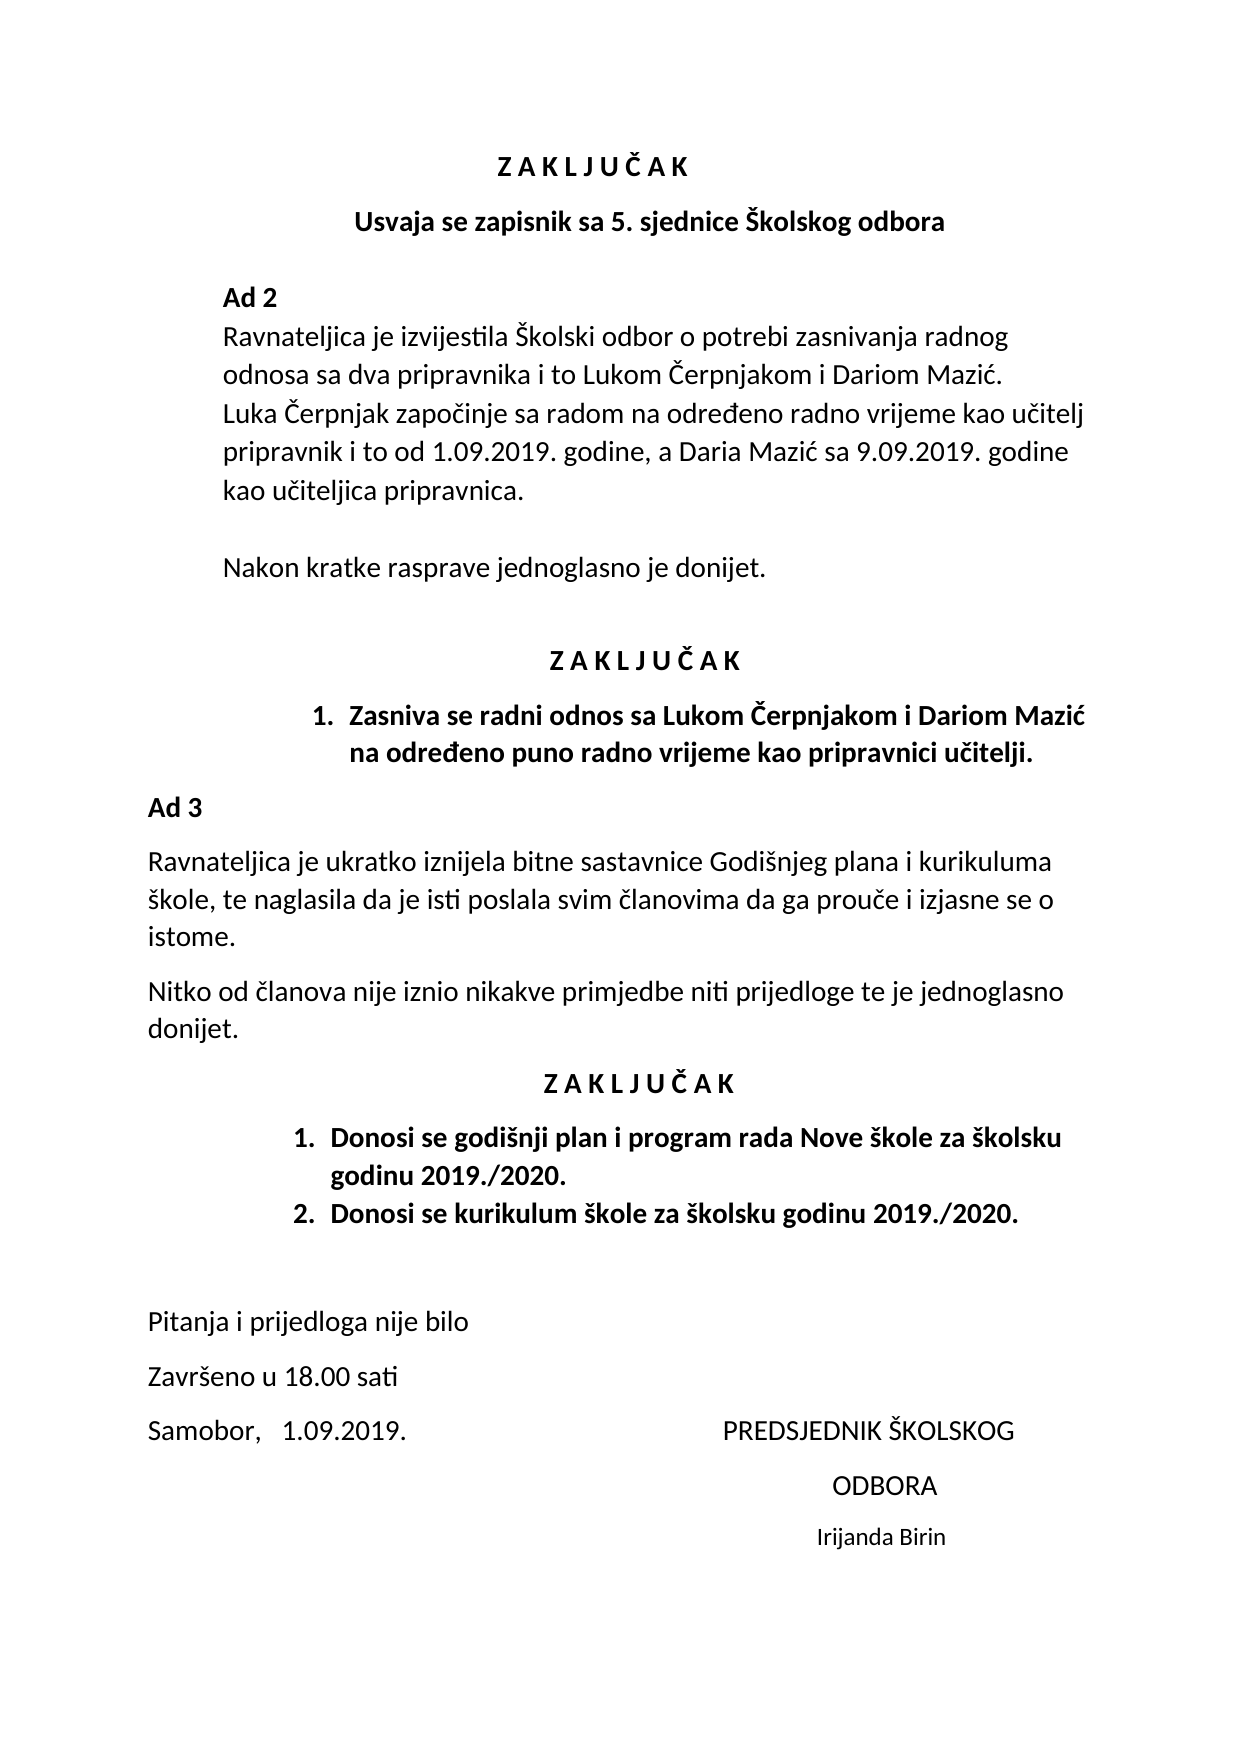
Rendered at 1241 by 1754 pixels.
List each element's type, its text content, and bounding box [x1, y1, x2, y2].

text Samobor, 1.09.2019. PREDSJEDNIK ŠKOLSKOG [148, 1412, 1093, 1448]
list Usvaja se zapisnik sa 5. sjednice Školskog odbora [223, 203, 1093, 238]
text Z A K L J U Č A K [148, 642, 1093, 678]
list Donosi se kurikulum škole za školsku godinu 2019./2020. [293, 1195, 1093, 1230]
list Ravnateljica je izvijestila Školski odbor o potrebi zasnivanja radnog odnosa sa dva pripravnika i to Lukom Čerpnjakom i Dariom Mazić. [223, 318, 1093, 392]
text Z A K L J U Č A K [148, 148, 1093, 183]
text Ad 3 [148, 789, 1093, 824]
text Z A K L J U Č A K [148, 1065, 1093, 1101]
list Ad 2 [223, 279, 1093, 315]
text Završeno u 18.00 sati [148, 1358, 1093, 1393]
text Pitanja i prijedloga nije bilo [148, 1303, 1093, 1339]
text ODBORA [148, 1467, 1093, 1502]
list Nakon kratke rasprave jednoglasno je donijet. [223, 549, 1093, 584]
list Donosi se godišnji plan i program rada Nove škole za školsku godinu 2019./2020. [293, 1119, 1093, 1193]
text Irijanda Birin [148, 1521, 1093, 1551]
text Ravnateljica je ukratko iznijela bitne sastavnice Godišnjeg plana i kurikuluma škole, te naglasila da je isti poslala svim članovima da ga prouče i izjasne se o istome. [148, 843, 1093, 954]
list Zasniva se radni odnos sa Lukom Čerpnjakom i Dariom Mazić na određeno puno radno vrijeme kao pripravnici učitelji. [312, 697, 1093, 770]
list Luka Čerpnjak započinje sa radom na određeno radno vrijeme kao učitelj pripravnik i to od 1.09.2019. godine, a Daria Mazić sa 9.09.2019. godine kao učiteljica pripravnica. [223, 395, 1093, 507]
text Nitko od članova nije iznio nikakve primjedbe niti prijedloge te je jednoglasno donijet. [148, 973, 1093, 1046]
